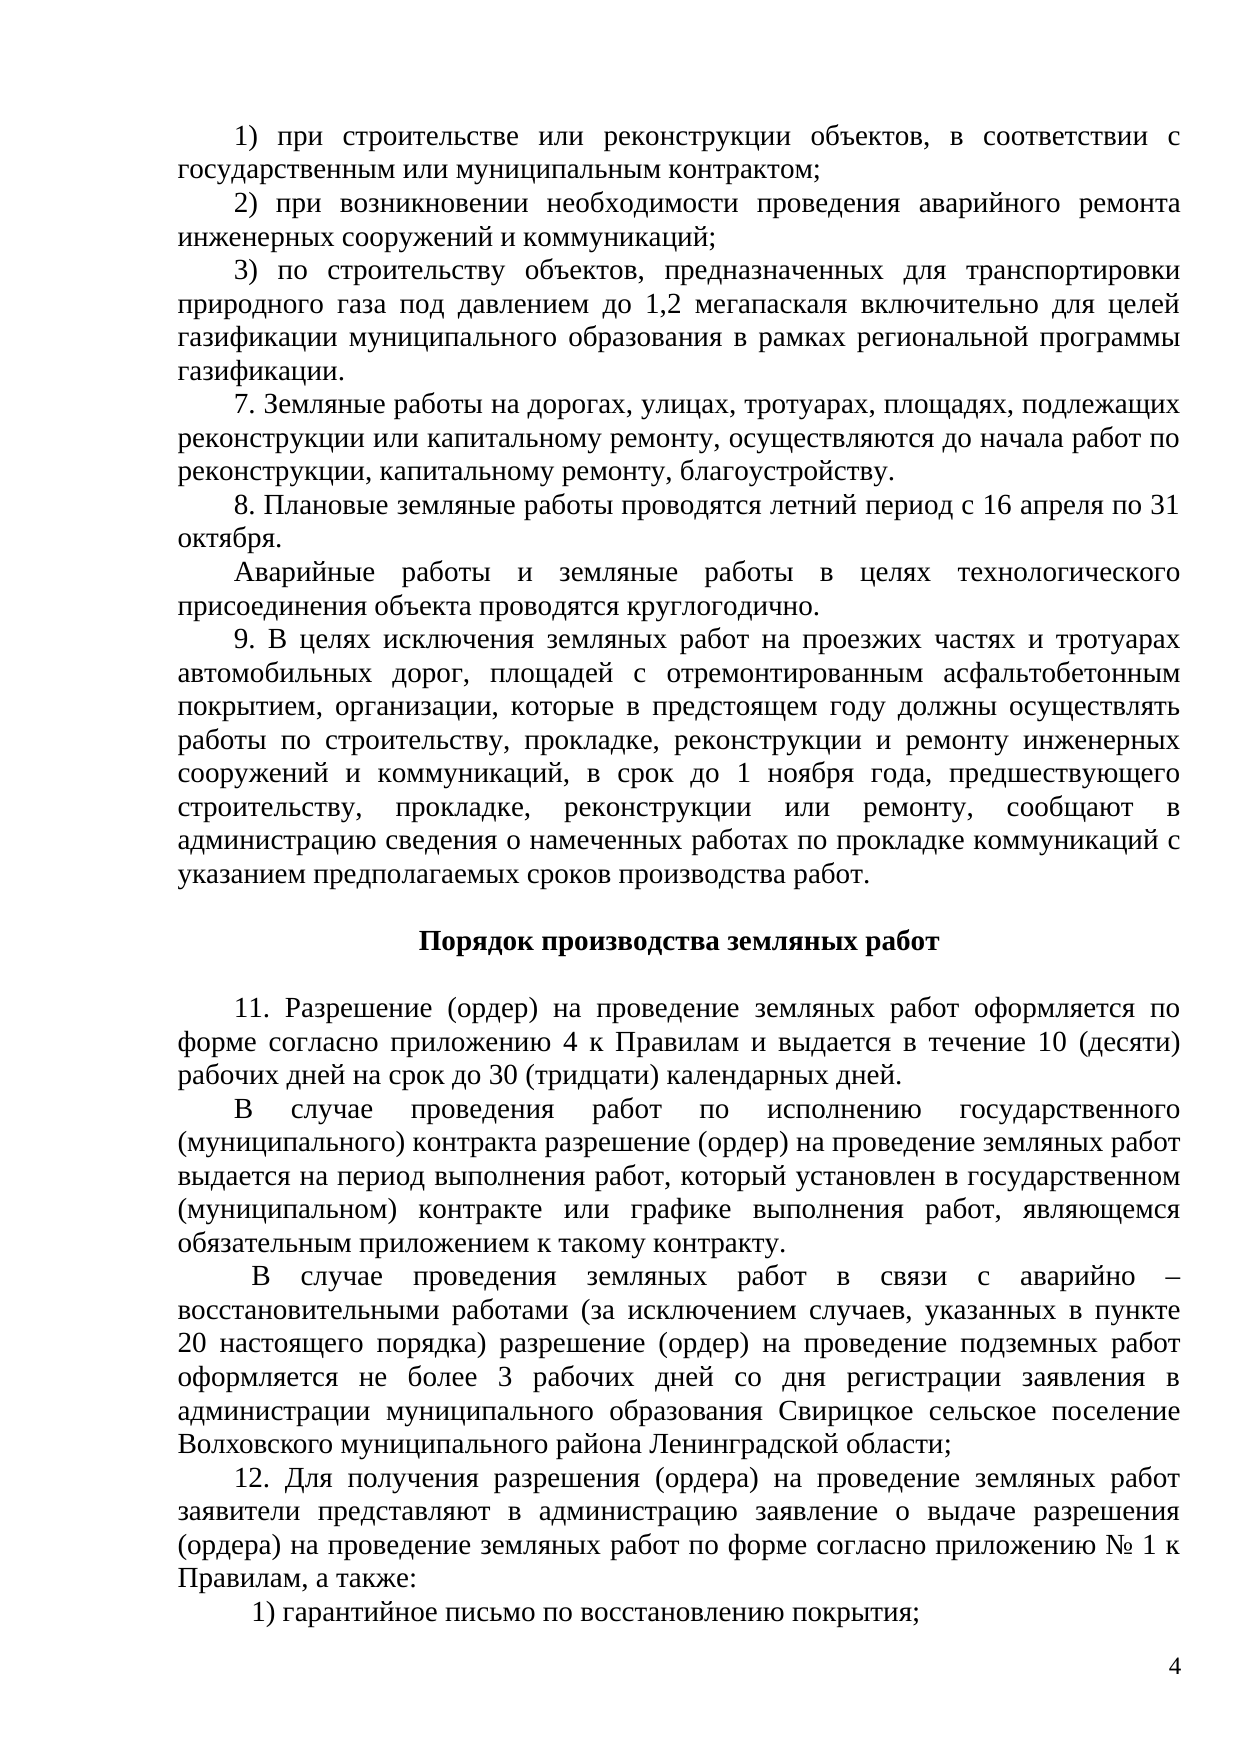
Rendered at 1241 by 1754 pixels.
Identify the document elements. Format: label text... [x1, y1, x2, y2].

text В случае проведения земляных работ в связи с аварийно – восстановительными работами (за исключением случаев, указанных в пункте 20 настоящего порядка) разрешение (ордер) на проведение подземных работ оформляется не более 3 рабочих дней со дня регистрации заявления в администрации муниципального образования Свирицкое сельское поселение Волховского муниципального района Ленинградской области; [177, 1258, 1181, 1460]
text 3) по строительству объектов, предназначенных для транспортировки природного газа под давлением до 1,2 мегапаскаля включительно для целей газификации муниципального образования в рамках региональной программы газификации. [177, 252, 1181, 386]
text 12. Для получения разрешения (ордера) на проведение земляных работ заявители представляют в администрацию заявление о выдаче разрешения (ордера) на проведение земляных работ по форме согласно приложению № 1 к Правилам, а также: [177, 1460, 1181, 1594]
text 8. Плановые земляные работы проводятся летний период с 16 апреля по 31 октября. [177, 487, 1181, 554]
text 2) при возникновении необходимости проведения аварийного ремонта инженерных сооружений и коммуникаций; [177, 185, 1181, 252]
text 1) при строительстве или реконструкции объектов, в соответствии с государственным или муниципальным контрактом; [177, 118, 1181, 185]
text 9. В целях исключения земляных работ на проезжих частях и тротуарах автомобильных дорог, площадей с отремонтированным асфальтобетонным покрытием, организации, которые в предстоящем году должны осуществлять работы по строительству, прокладке, реконструкции и ремонту инженерных сооружений и коммуникаций, в срок до 1 ноября года, предшествующего строительству, прокладке, реконструкции или ремонту, сообщают в администрацию сведения о намеченных работах по прокладке коммуникаций с указанием предполагаемых сроков производства работ. [177, 621, 1181, 889]
text 11. Разрешение (ордер) на проведение земляных работ оформляется по форме согласно приложению 4 к Правилам и выдается в течение 10 (десяти) рабочих дней на срок до 30 (тридцати) календарных дней. [177, 990, 1181, 1091]
text В случае проведения работ по исполнению государственного (муниципального) контракта разрешение (ордер) на проведение земляных работ выдается на период выполнения работ, который установлен в государственном (муниципальном) контракте или графике выполнения работ, являющемся обязательным приложением к такому контракту. [177, 1091, 1181, 1258]
text Аварийные работы и земляные работы в целях технологического присоединения объекта проводятся круглогодично. [177, 554, 1181, 621]
text 7. Земляные работы на дорогах, улицах, тротуарах, площадях, подлежащих реконструкции или капитальному ремонту, осуществляются до начала работ по реконструкции, капитальному ремонту, благоустройству. [177, 386, 1181, 487]
text Порядок производства земляных работ [177, 923, 1181, 957]
text 1) гарантийное письмо по восстановлению покрытия; [177, 1594, 1181, 1627]
